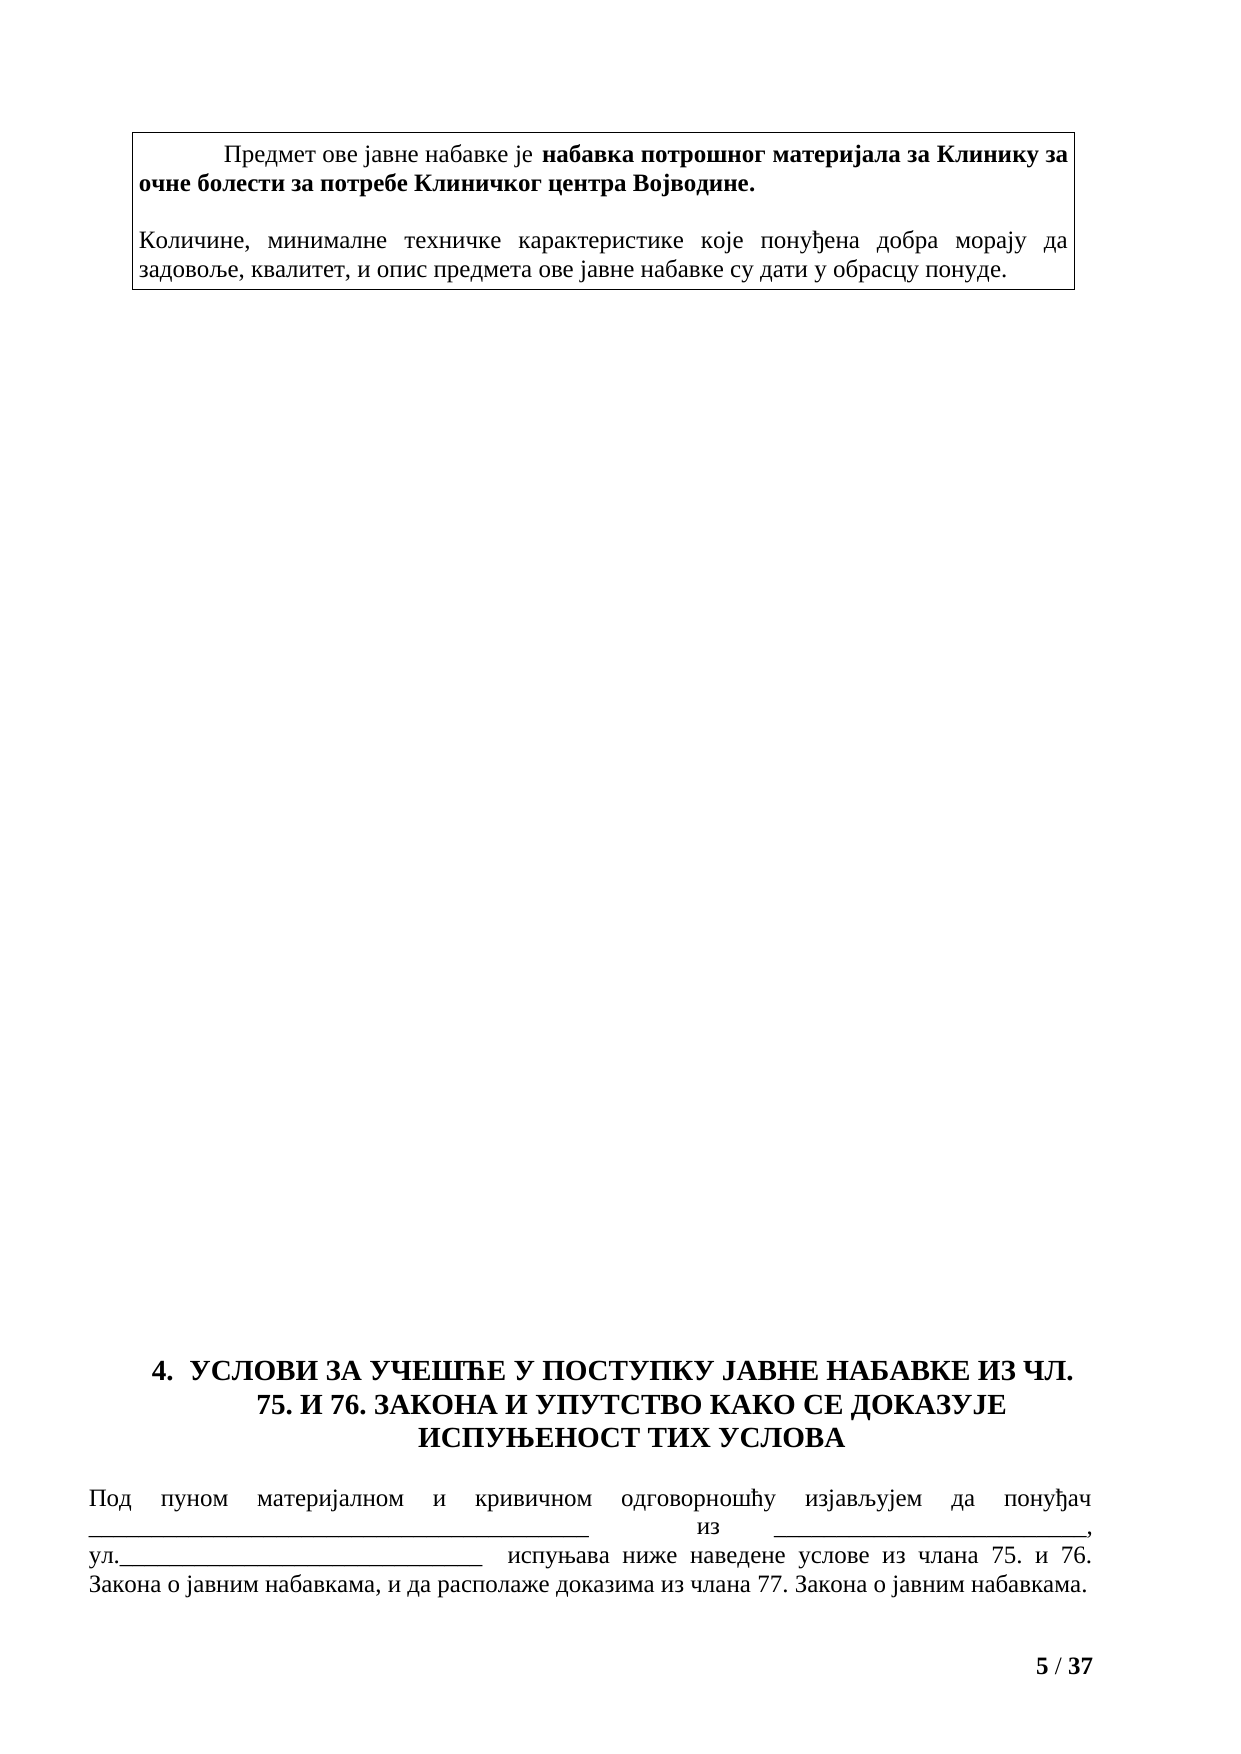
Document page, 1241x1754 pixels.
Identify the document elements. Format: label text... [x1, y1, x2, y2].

text Под пуном материјалном и кривичном одговорношћу изјављујем да понуђач ________________________________________ из _________________________, ул._____________________________ испуњава ниже наведене услове из члана 75. и 76. Закона о јавним набавкама, и да располаже доказима из члана 77. Закона о јавним набавкама. [88, 1483, 1093, 1598]
subtitle УСЛОВИ ЗА УЧЕШЋЕ У ПОСТУПКУ ЈАВНЕ НАБАВКЕ ИЗ ЧЛ. 75. И 76. ЗАКОНА И УПУТСТВО КАКО СЕ ДОКАЗУЈЕ ИСПУЊЕНОСТ ТИХ УСЛОВА [133, 1353, 1093, 1454]
table_header Предмет ове јавне набавке је набавка потрошног материјала за Клинику за очне болести за потребе Клиничког центра Војводине. Количине, минималне техничке карактеристике које понуђена добра морају да задовоље, квалитет, и опис предмета ове јавне набавке су дати у обрасцу понуде. [133, 133, 1074, 288]
